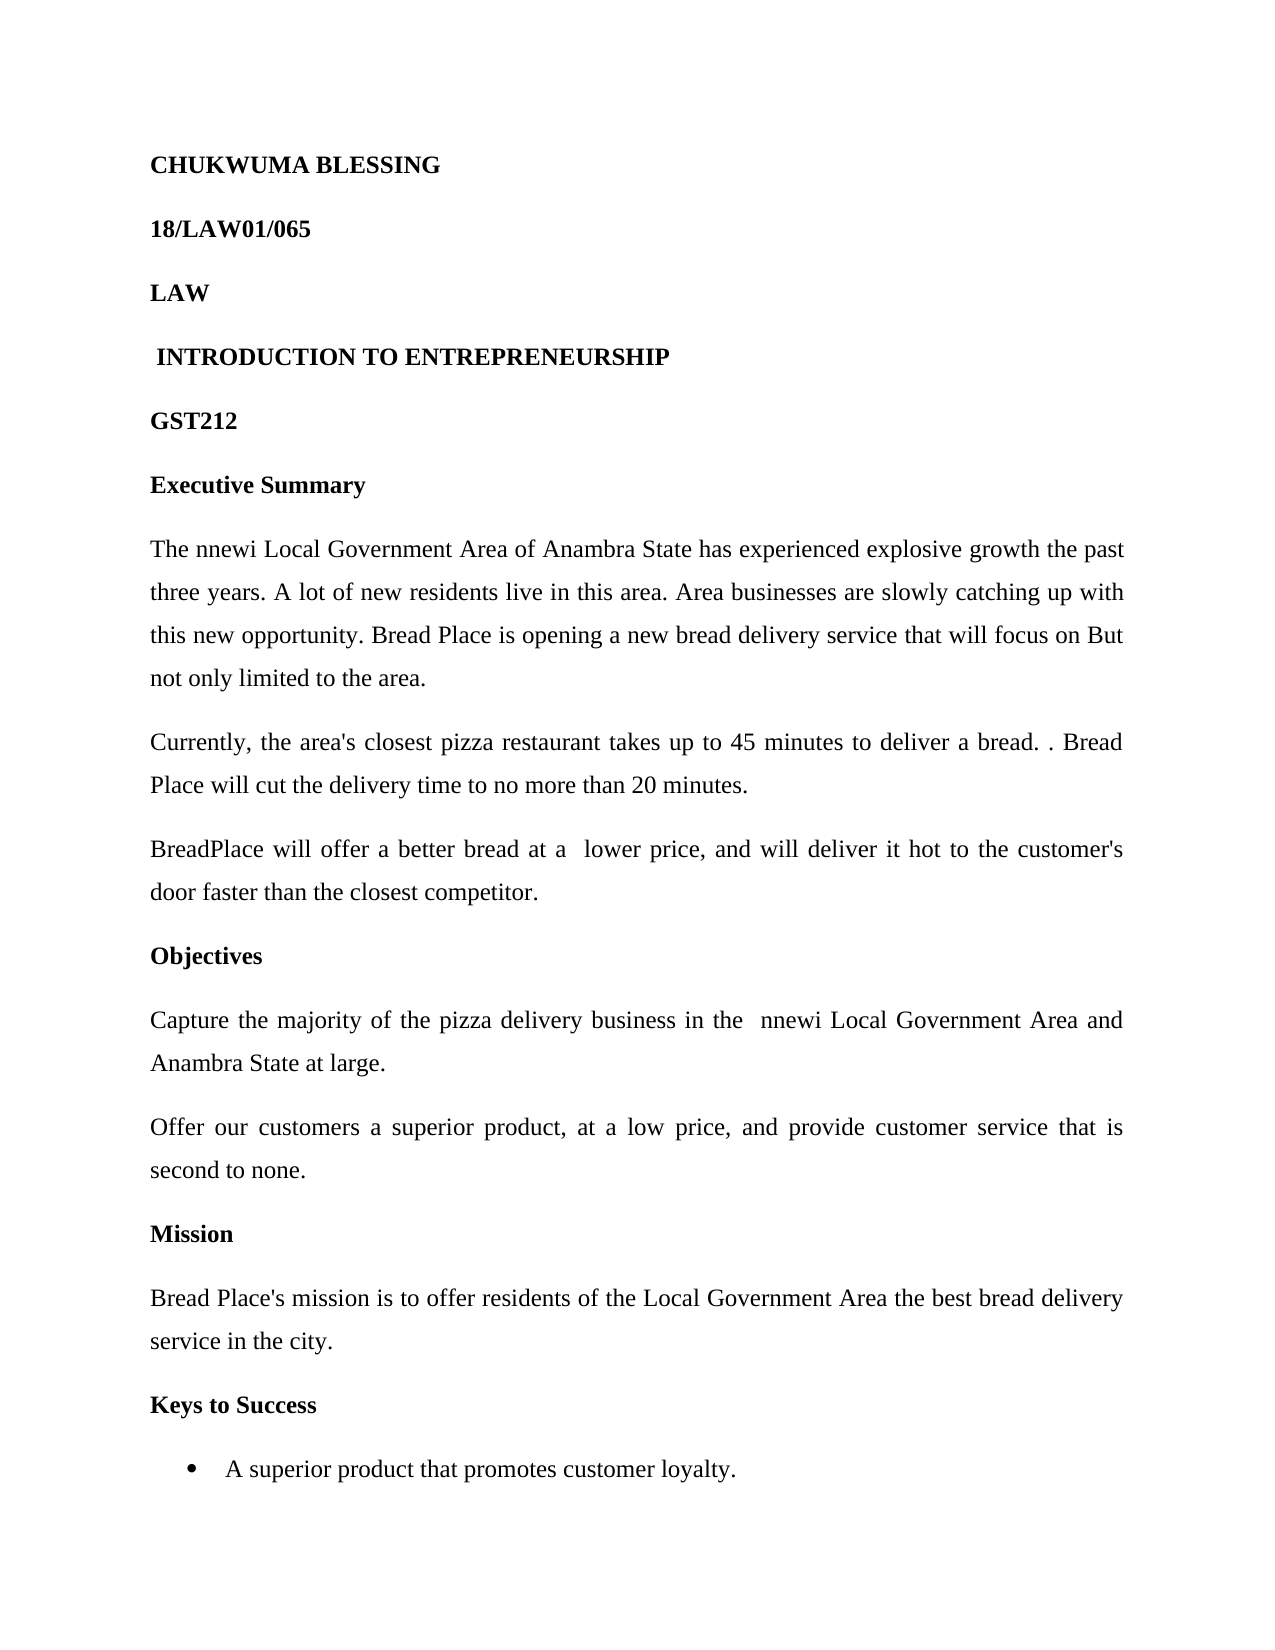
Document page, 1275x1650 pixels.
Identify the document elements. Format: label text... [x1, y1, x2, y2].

text Currently, the area's closest pizza restaurant takes up to 45 minutes to deliver a bread. . Bread Place will cut the delivery time to no more than 20 minutes. [150, 727, 1125, 799]
text INTRODUCTION TO ENTREPRENEURSHIP [150, 342, 1125, 371]
text The nnewi Local Government Area of Anambra State has experienced explosive growth the past three years. A lot of new residents live in this area. Area businesses are slowly catching up with this new opportunity. Bread Place is opening a new bread delivery service that will focus on But not only limited to the area. [150, 534, 1125, 692]
text Bread Place's mission is to offer residents of the Local Government Area the best bread delivery service in the city. [150, 1283, 1125, 1355]
text 18/LAW01/065 [150, 214, 1125, 243]
text Mission [150, 1219, 1125, 1248]
text Offer our customers a superior product, at a low price, and provide customer service that is second to none. [150, 1112, 1125, 1184]
text Objectives [150, 941, 1125, 970]
text Keys to Success [150, 1390, 1125, 1419]
text LAW [150, 278, 1125, 307]
text CHUKWUMA BLESSING [150, 150, 1125, 179]
text Executive Summary [150, 470, 1125, 498]
text GST212 [150, 406, 1125, 434]
text Capture the majority of the pizza delivery business in the nnewi Local Government Area and Anambra State at large. [150, 1005, 1125, 1077]
text BreadPlace will offer a better bread at a lower price, and will deliver it hot to the customer's door faster than the closest competitor. [150, 834, 1125, 906]
list A superior product that promotes customer loyalty. [187, 1454, 1125, 1483]
